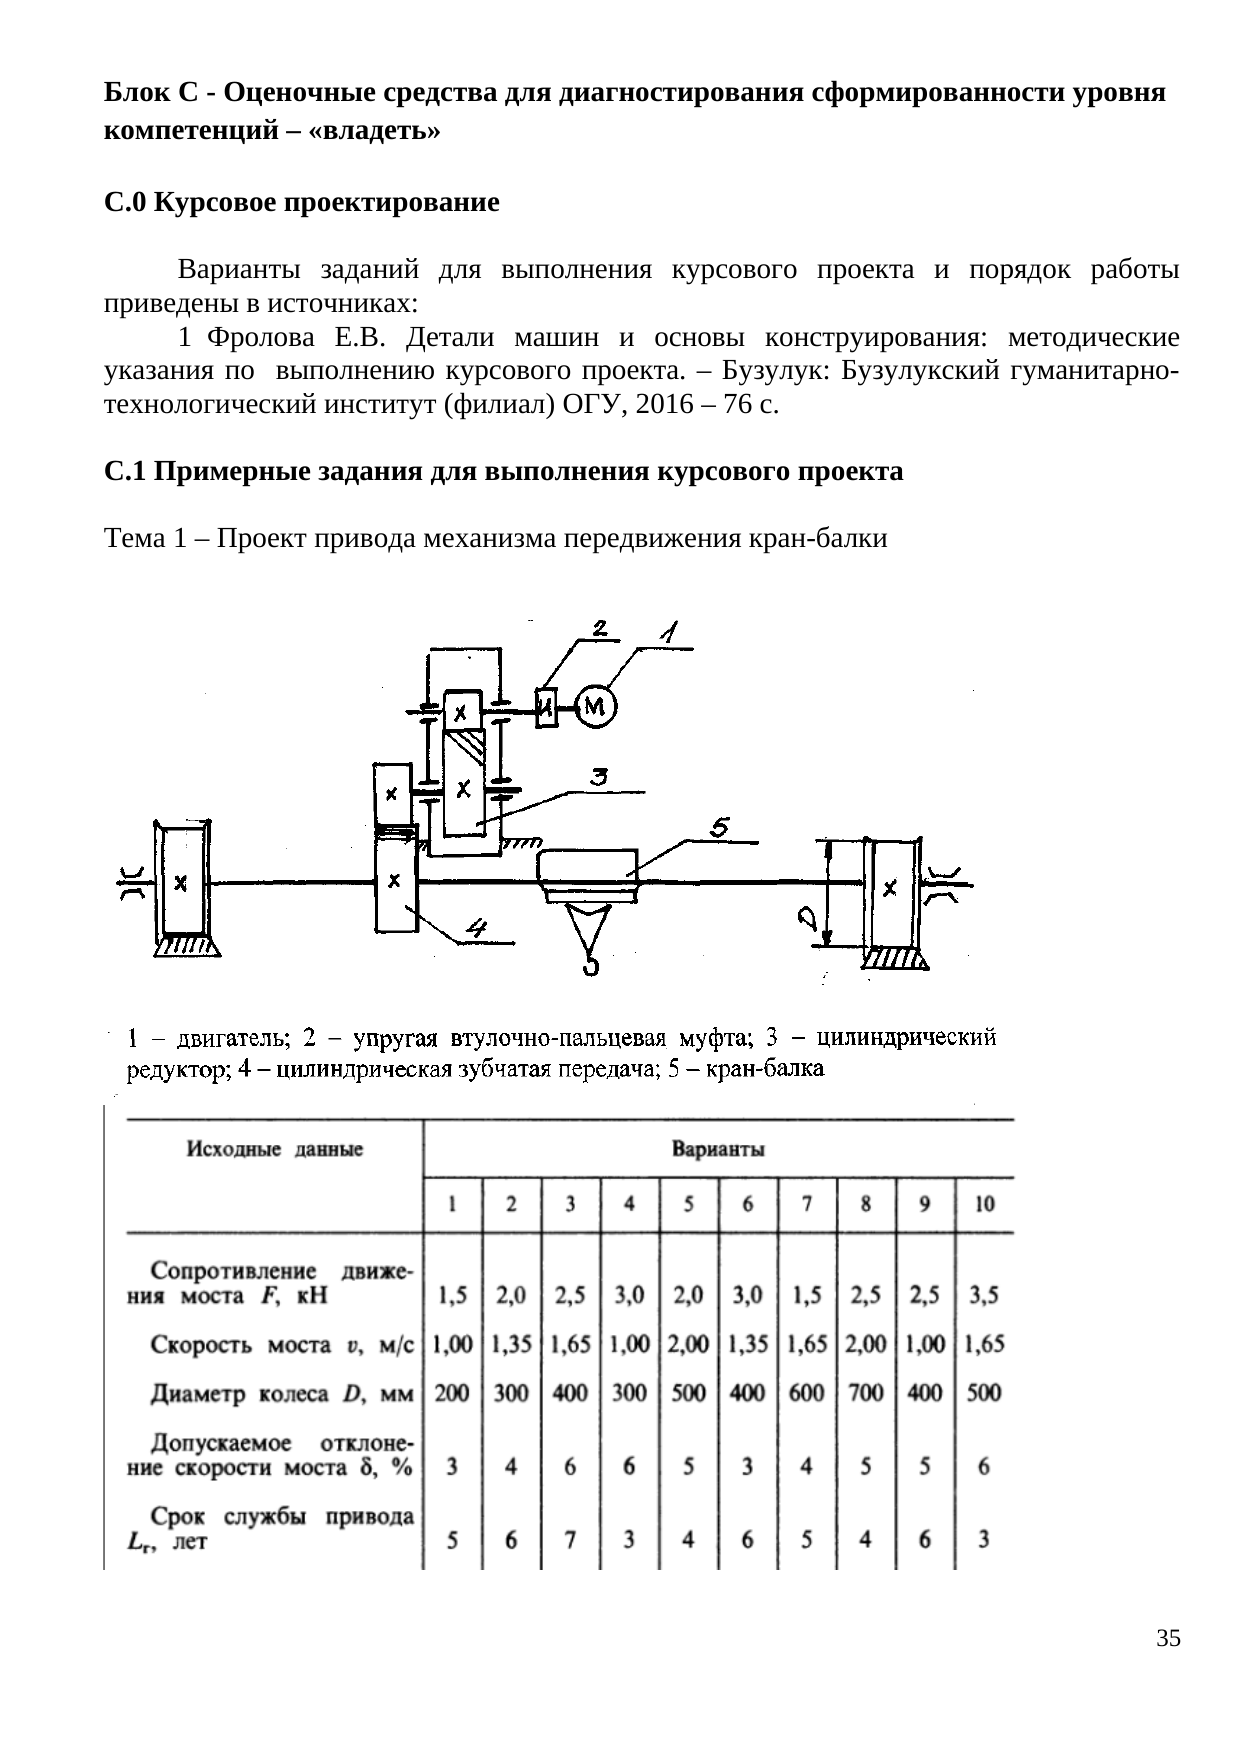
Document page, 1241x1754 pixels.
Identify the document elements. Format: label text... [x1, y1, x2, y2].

text С.0 Курсовое проектирование [103, 184, 1181, 218]
text 1 Фролова Е.В. Детали машин и основы конструирования: методические указания по выполнению курсового проекта. – Бузулук: Бузулукский гуманитарно-технологический институт (филиал) ОГУ, 2016 – 76 с. [103, 319, 1181, 419]
picture [103, 620, 1039, 1570]
text Варианты заданий для выполнения курсового проекта и порядок работы приведены в источниках: [103, 252, 1181, 319]
subtitle Блок С - Оценочные средства для диагностирования сформированности уровня компетенций – «владеть» [103, 74, 1181, 146]
text С.1 Примерные задания для выполнения курсового проекта [103, 453, 1181, 486]
text Тема 1 – Проект привода механизма передвижения кран-балки [103, 520, 1181, 553]
